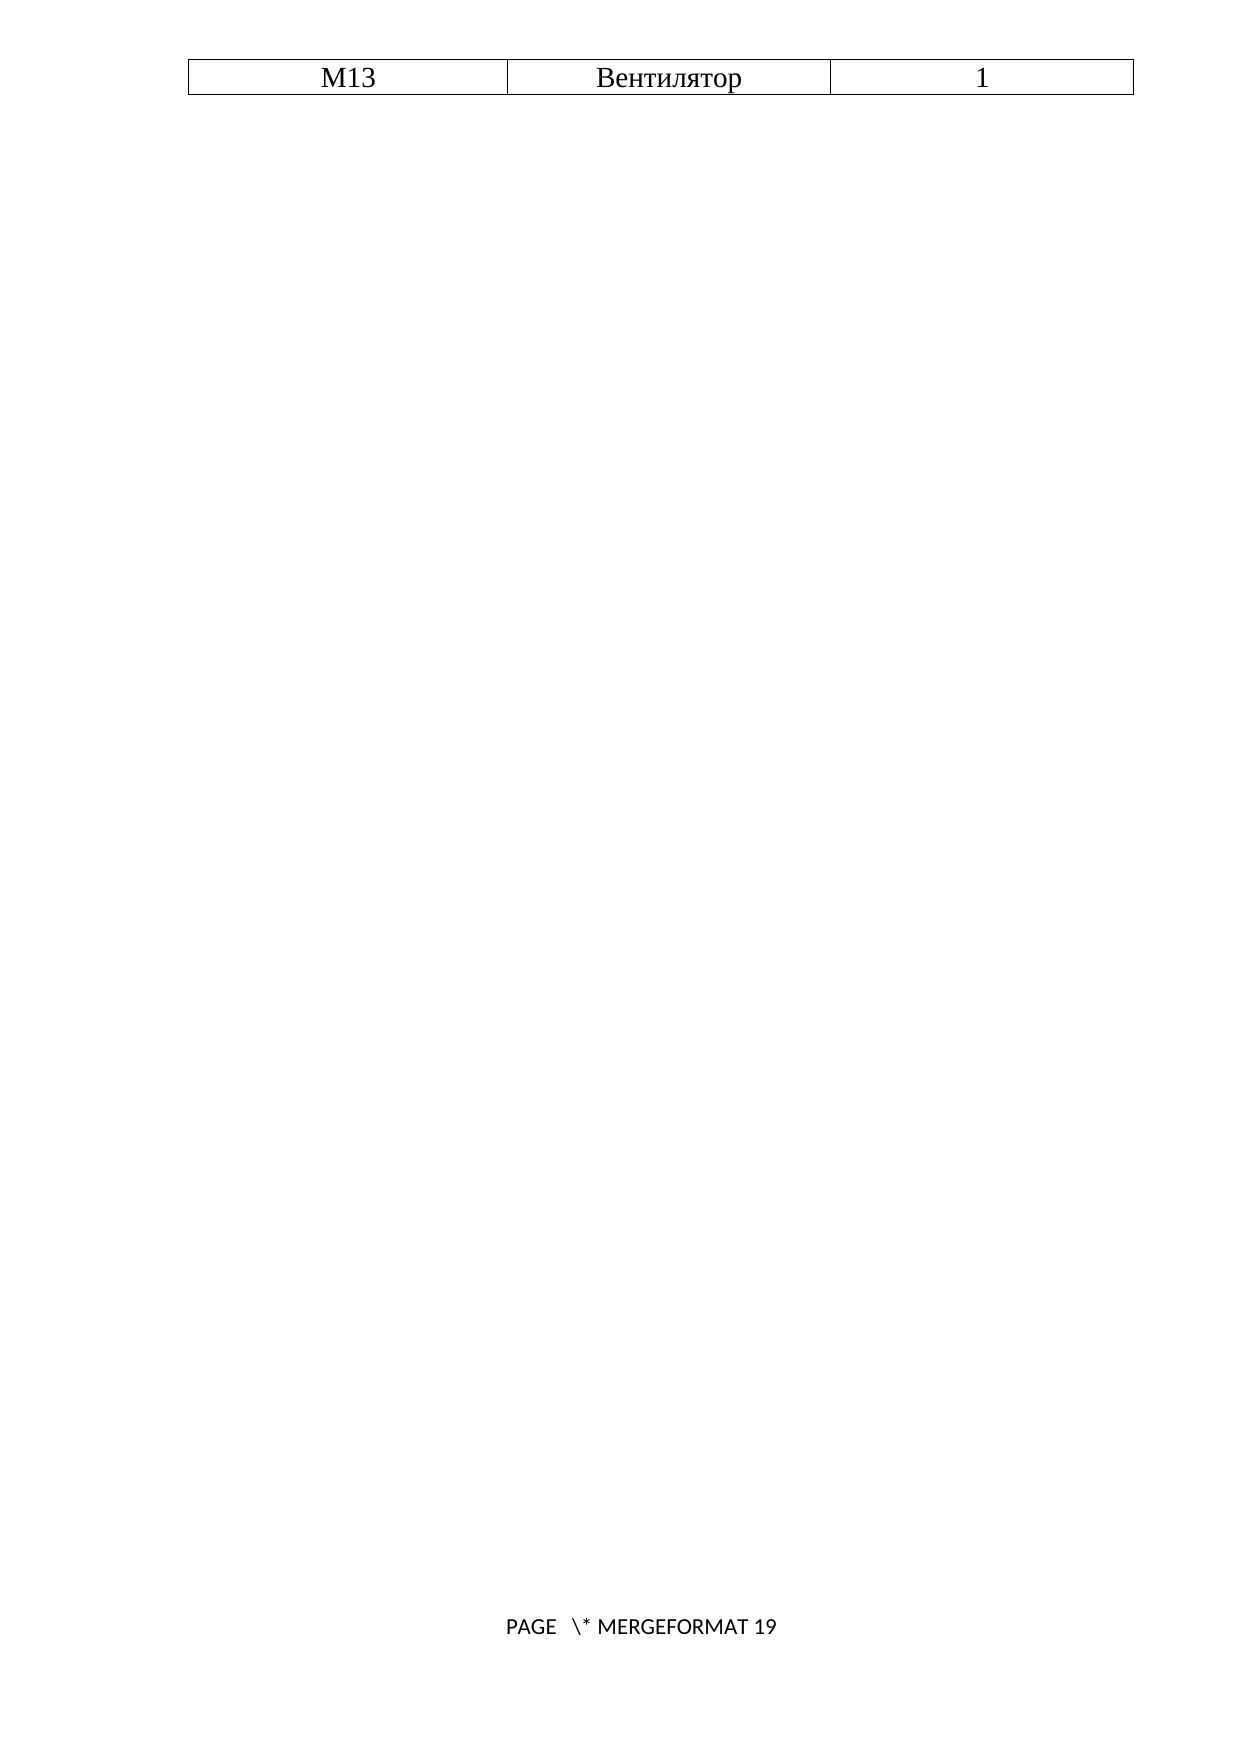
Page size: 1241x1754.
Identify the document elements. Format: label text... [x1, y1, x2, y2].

table_cell М13 [189, 60, 507, 94]
table_cell 1 [831, 60, 1133, 94]
table_cell Вентилятор [508, 60, 830, 94]
